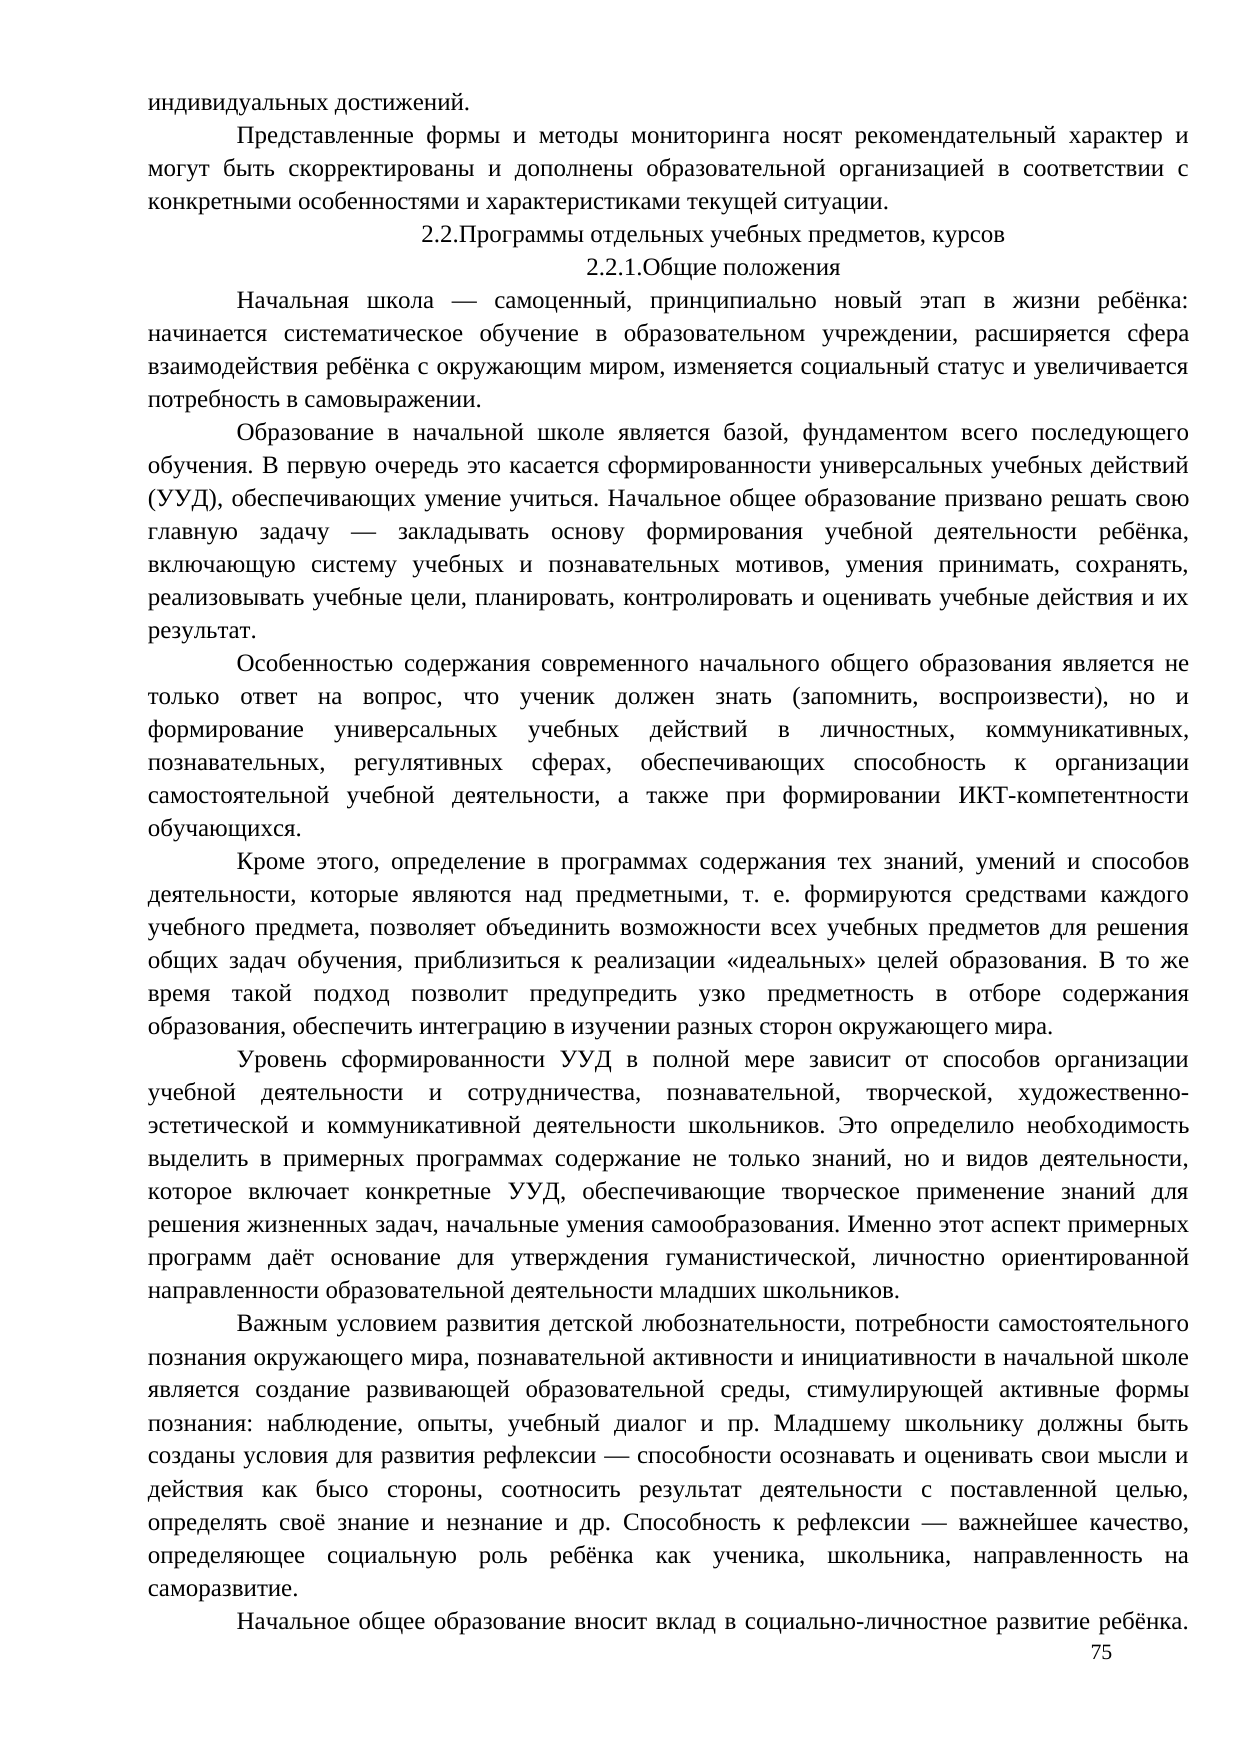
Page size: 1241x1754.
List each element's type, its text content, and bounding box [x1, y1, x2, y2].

text Представленные формы и методы мониторинга носят рекомендательный характер и могут быть скорректированы и дополнены образовательной организацией в соответствии с конкретными особенностями и характеристиками текущей ситуации. [148, 120, 1190, 214]
subtitle 2.2.Программы отдельных учебных предметов, курсов [148, 219, 1190, 248]
text Уровень сформированности УУД в полной мере зависит от способов организации учебной деятельности и сотрудничества, познавательной, творческой, художественно-эстетической и коммуникативной деятельности школьников. Это определило необходимость выделить в примерных программах содержание не только знаний, но и видов деятельности, которое включает конкретные УУД, обеспечивающие творческое применение знаний для решения жизненных задач, начальные умения самообразования. Именно этот аспект примерных программ даёт основание для утверждения гуманистической, личностно ориентированной направленности образовательной деятельности младших школьников. [148, 1044, 1190, 1304]
text Особенностью содержания современного начального общего образования является не только ответ на вопрос, что ученик должен знать (запомнить, воспроизвести), но и формирование универсальных учебных действий в личностных, коммуникативных, познавательных, регулятивных сферах, обеспечивающих способность к организации самостоятельной учебной деятельности, а также при формировании ИКТ-компетентности обучающихся. [148, 648, 1190, 842]
text Образование в начальной школе является базой, фундаментом всего последующего обучения. В первую очередь это касается сформированности универсальных учебных действий (УУД), обеспечивающих умение учиться. Начальное общее образование призвано решать свою главную задачу — закладывать основу формирования учебной деятельности ребёнка, включающую систему учебных и познавательных мотивов, умения принимать, сохранять, реализовывать учебные цели, планировать, контролировать и оценивать учебные действия и их результат. [148, 417, 1190, 644]
subtitle 2.2.1.Общие положения [148, 252, 1190, 281]
text Важным условием развития детской любознательности, потребности самостоятельного познания окружающего мира, познавательной активности и инициативности в начальной школе является создание развивающей образовательной среды, стимулирующей активные формы познания: наблюдение, опыты, учебный диалог и пр. Младшему школьнику должны быть созданы условия для развития рефлексии — способности осознавать и оценивать свои мысли и действия как бысо стороны, соотносить результат деятельности с поставленной целью, определять своё знание и незнание и др. Способность к рефлексии — важнейшее качество, определяющее социальную роль ребёнка как ученика, школьника, направленность на саморазвитие. [148, 1308, 1190, 1601]
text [148, 87, 1190, 116]
text Кроме этого, определение в программах содержания тех знаний, умений и способов деятельности, которые являются над предметными, т. е. формируются средствами каждого учебного предмета, позволяет объединить возможности всех учебных предметов для решения общих задач обучения, приблизиться к реализации «идеальных» целей образования. В то же время такой подход позволит предупредить узко предметность в отборе содержания образования, обеспечить интеграцию в изучении разных сторон окружающего мира. [148, 846, 1190, 1040]
text Начальная школа — самоценный, принципиально новый этап в жизни ребёнка: начинается систематическое обучение в образовательном учреждении, расширяется сфера взаимодействия ребёнка с окружающим миром, изменяется социальный статус и увеличивается потребность в самовыражении. [148, 285, 1190, 413]
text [148, 1606, 1190, 1634]
